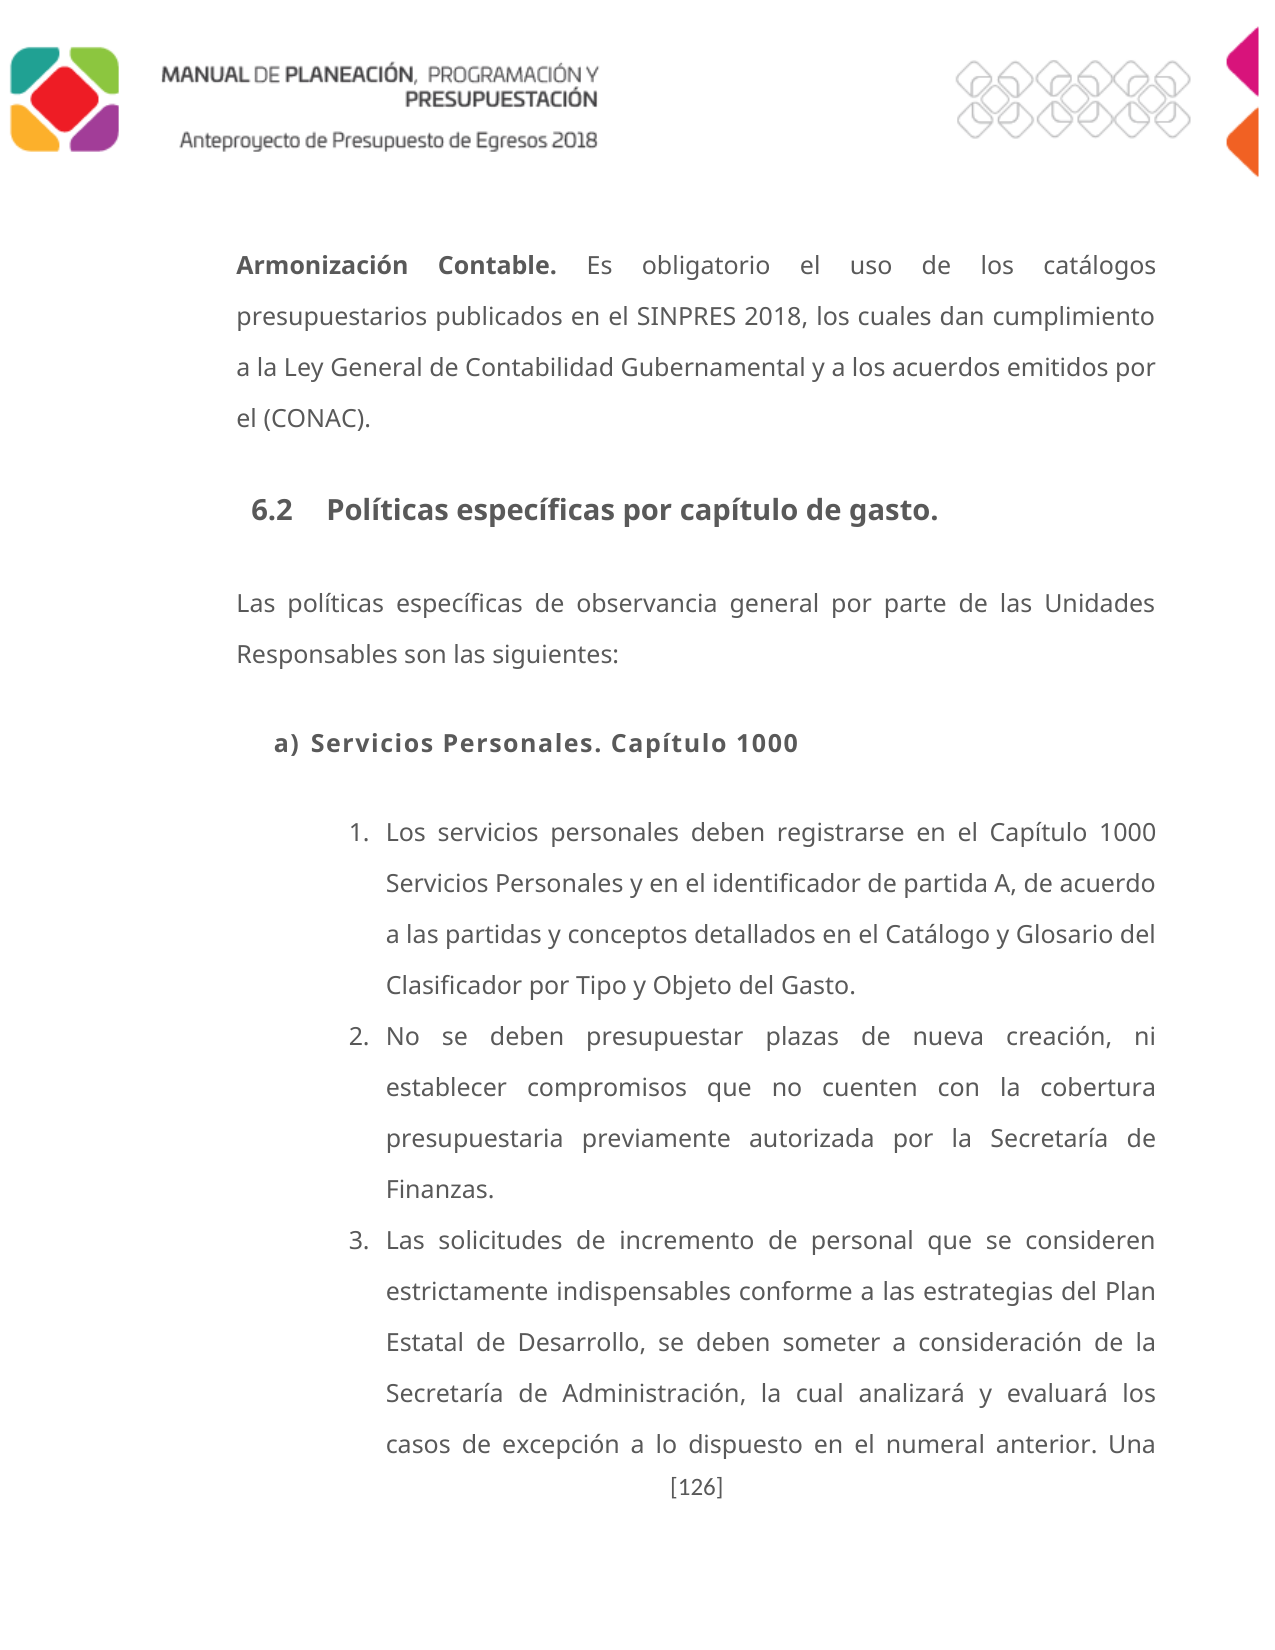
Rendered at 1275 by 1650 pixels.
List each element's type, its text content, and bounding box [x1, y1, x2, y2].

picture [1, 14, 1265, 193]
list No se deben presupuestar plazas de nueva creación, ni establecer compromisos que no cuenten con la cobertura presupuestaria previamente autorizada por la Secretaría de Finanzas. [348, 1018, 1157, 1206]
list Los servicios personales deben registrarse en el Capítulo 1000 Servicios Personales y en el identificador de partida A, de acuerdo a las partidas y conceptos detallados en el Catálogo y Glosario del Clasificador por Tipo y Objeto del Gasto. [348, 814, 1157, 1001]
subtitle Políticas específicas por capítulo de gasto. [251, 489, 1157, 529]
text Armonización Contable. Es obligatorio el uso de los catálogos presupuestarios publicados en el SINPRES 2018, los cuales dan cumplimiento a la Ley General de Contabilidad Gubernamental y a los acuerdos emitidos por el (CONAC). [236, 247, 1157, 435]
text Las políticas específicas de observancia general por parte de las Unidades Responsables son las siguientes: [236, 586, 1157, 671]
subtitle Servicios Personales. Capítulo 1000 [273, 726, 1157, 760]
